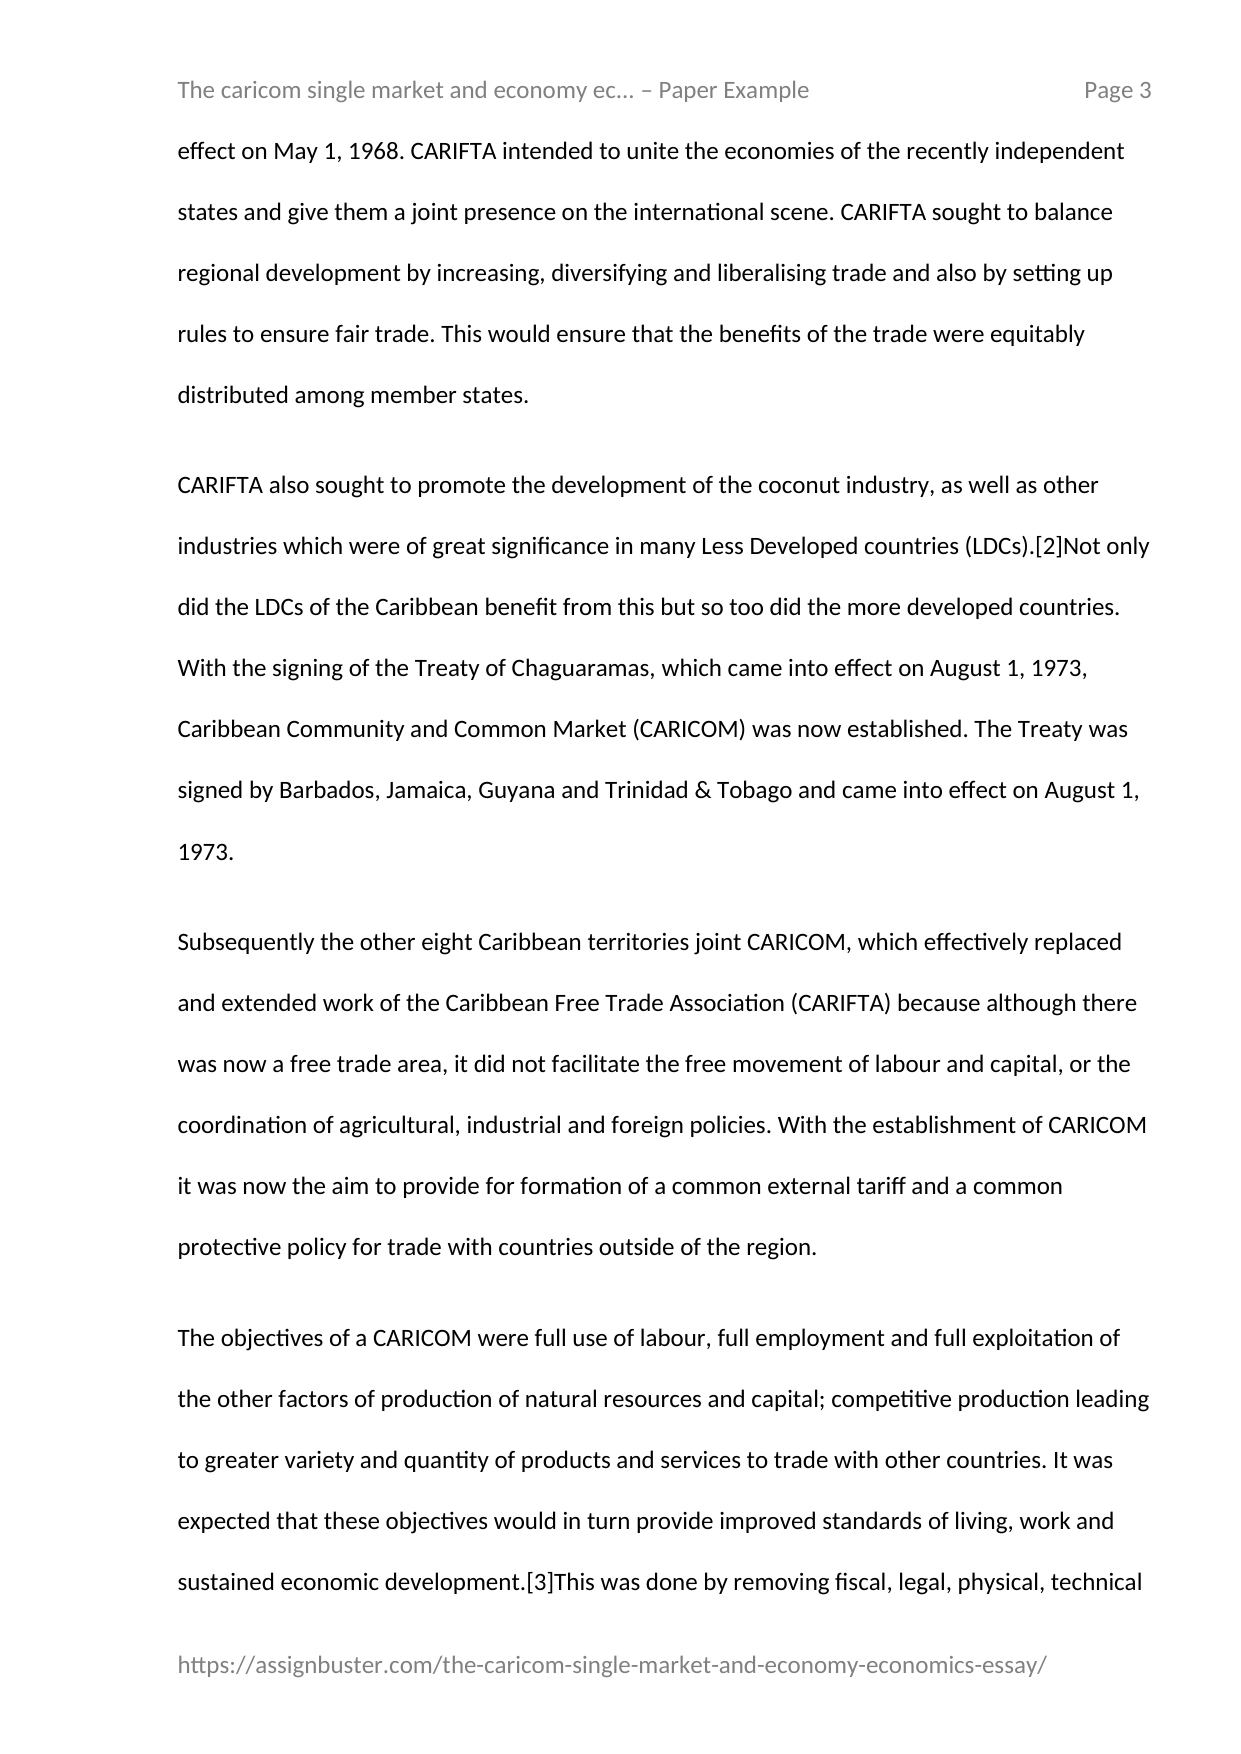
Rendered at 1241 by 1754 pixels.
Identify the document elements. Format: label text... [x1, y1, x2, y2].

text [177, 135, 1152, 409]
text Subsequently the other eight Caribbean territories joint CARICOM, which effectively replaced and extended work of the Caribbean Free Trade Association (CARIFTA) because although there was now a free trade area, it did not facilitate the free movement of labour and capital, or the coordination of agricultural, industrial and foreign policies. With the establishment of CARICOM it was now the aim to provide for formation of a common external tariff and a common protective policy for trade with countries outside of the region. [177, 926, 1152, 1262]
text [177, 1322, 1152, 1597]
text CARIFTA also sought to promote the development of the coconut industry, as well as other industries which were of great significance in many Less Developed countries (LDCs).[2]Not only did the LDCs of the Caribbean benefit from this but so too did the more developed countries. With the signing of the Treaty of Chaguaramas, which came into effect on August 1, 1973, Caribbean Community and Common Market (CARICOM) was now established. The Treaty was signed by Barbados, Jamaica, Guyana and Trinidad & Tobago and came into effect on August 1, 1973. [177, 469, 1152, 866]
